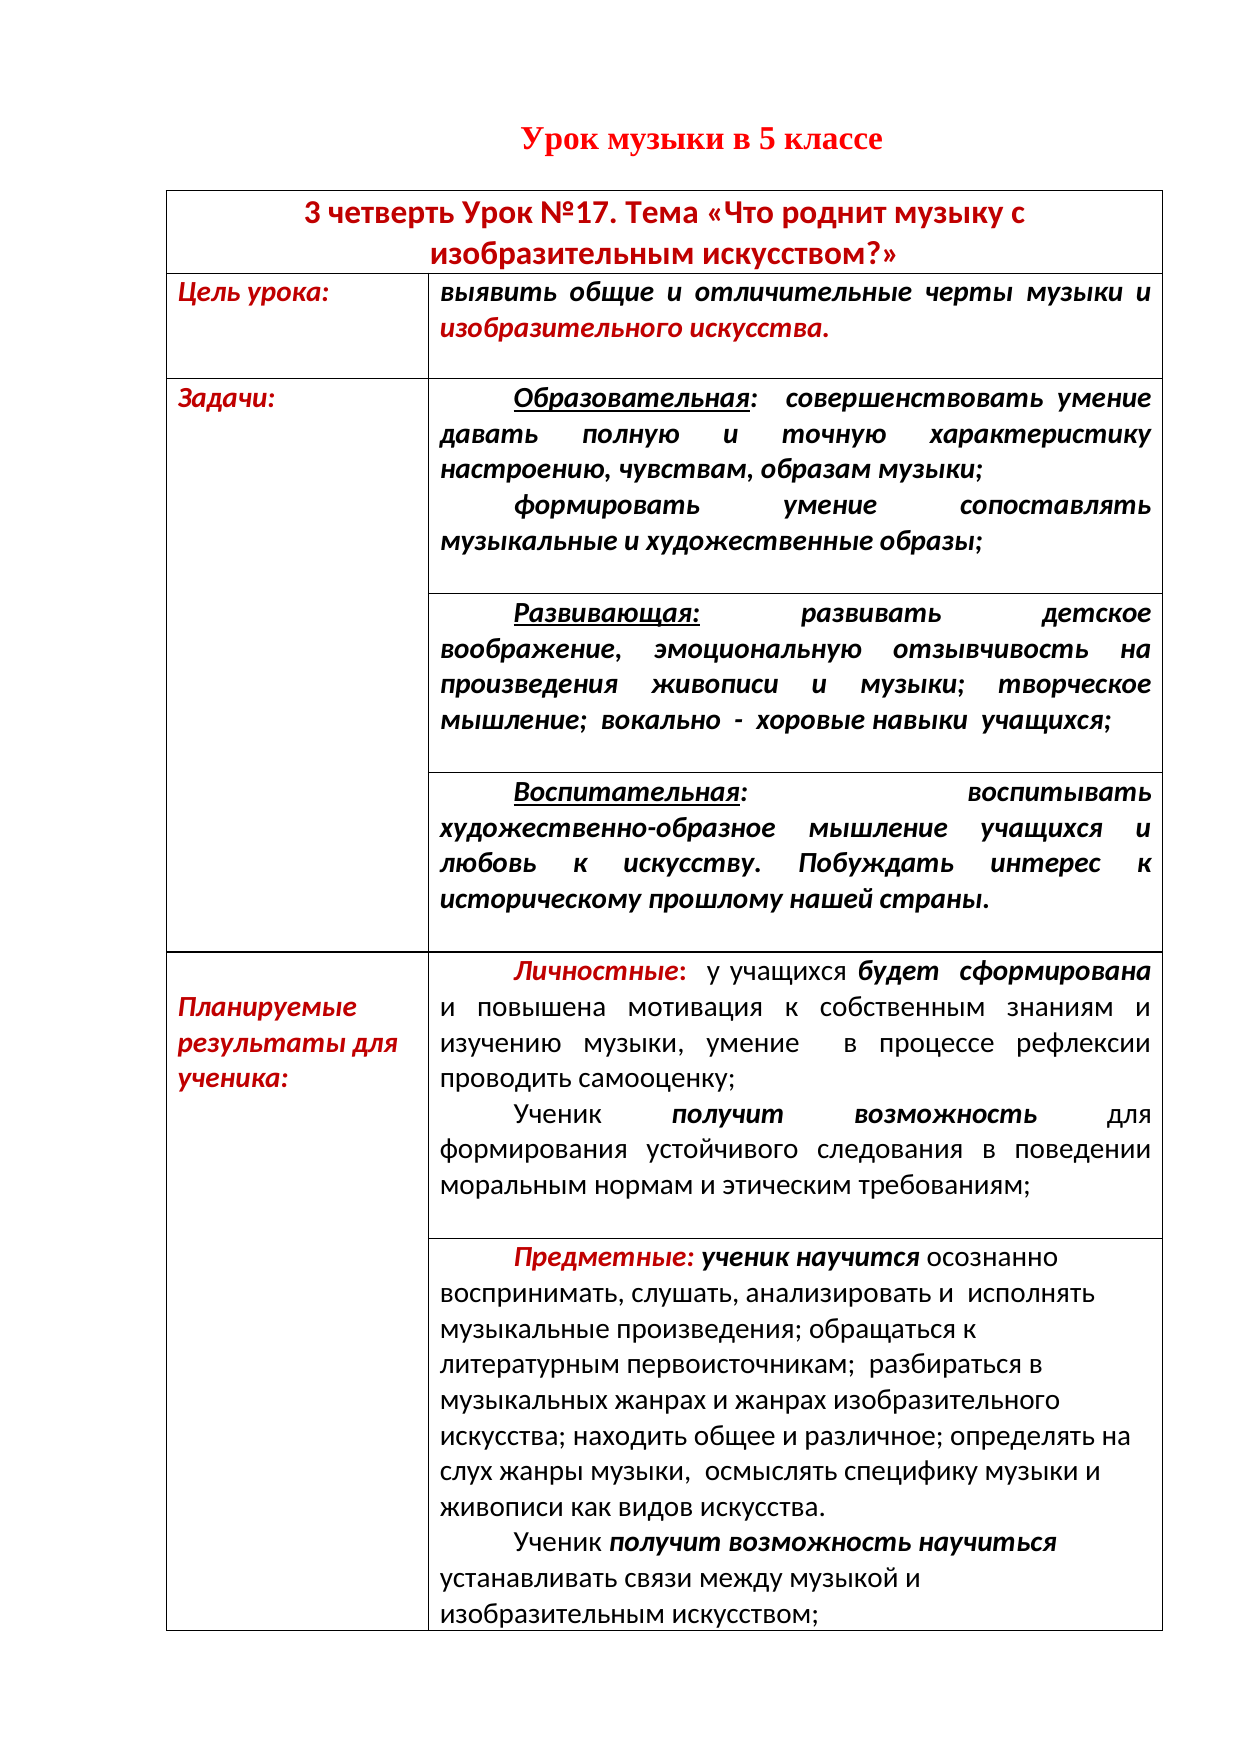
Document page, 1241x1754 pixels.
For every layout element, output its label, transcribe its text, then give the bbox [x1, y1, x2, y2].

table_header 3 четверть Урок №17. Тема «Что роднит музыку с изобразительным искусством?» [167, 191, 1162, 272]
table_cell Развивающая: развивать детское воображение, эмоциональную отзывчивость на произведения живописи и музыки; творческое мышление; вокально - хоровые навыки учащихся; [429, 594, 1162, 772]
table_cell Задачи: [167, 379, 428, 951]
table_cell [429, 1239, 1162, 1630]
table_cell Личностные: у учащихся будет сформирована и повышена мотивация к собственным знаниям и изучению музыки, умение в процессе рефлексии проводить самооценку; Ученик получит возможность для формирования устойчивого следования в поведении моральным нормам и этическим требованиям; [429, 953, 1162, 1237]
text Урок музыки в 5 классе [177, 118, 1152, 156]
table_cell выявить общие и отличительные черты музыки и изобразительного искусства. [429, 274, 1162, 378]
table_cell Образовательная: совершенствовать умение давать полную и точную характеристику настроению, чувствам, образам музыки; формировать умение сопоставлять музыкальные и художественные образы; [429, 379, 1162, 593]
table_cell Цель урока: [167, 274, 428, 378]
table_cell Планируемые результаты для ученика: [167, 953, 428, 1630]
table_cell Воспитательная: воспитывать художественно-образное мышление учащихся и любовь к искусству. Побуждать интерес к историческому прошлому нашей страны. [429, 773, 1162, 951]
